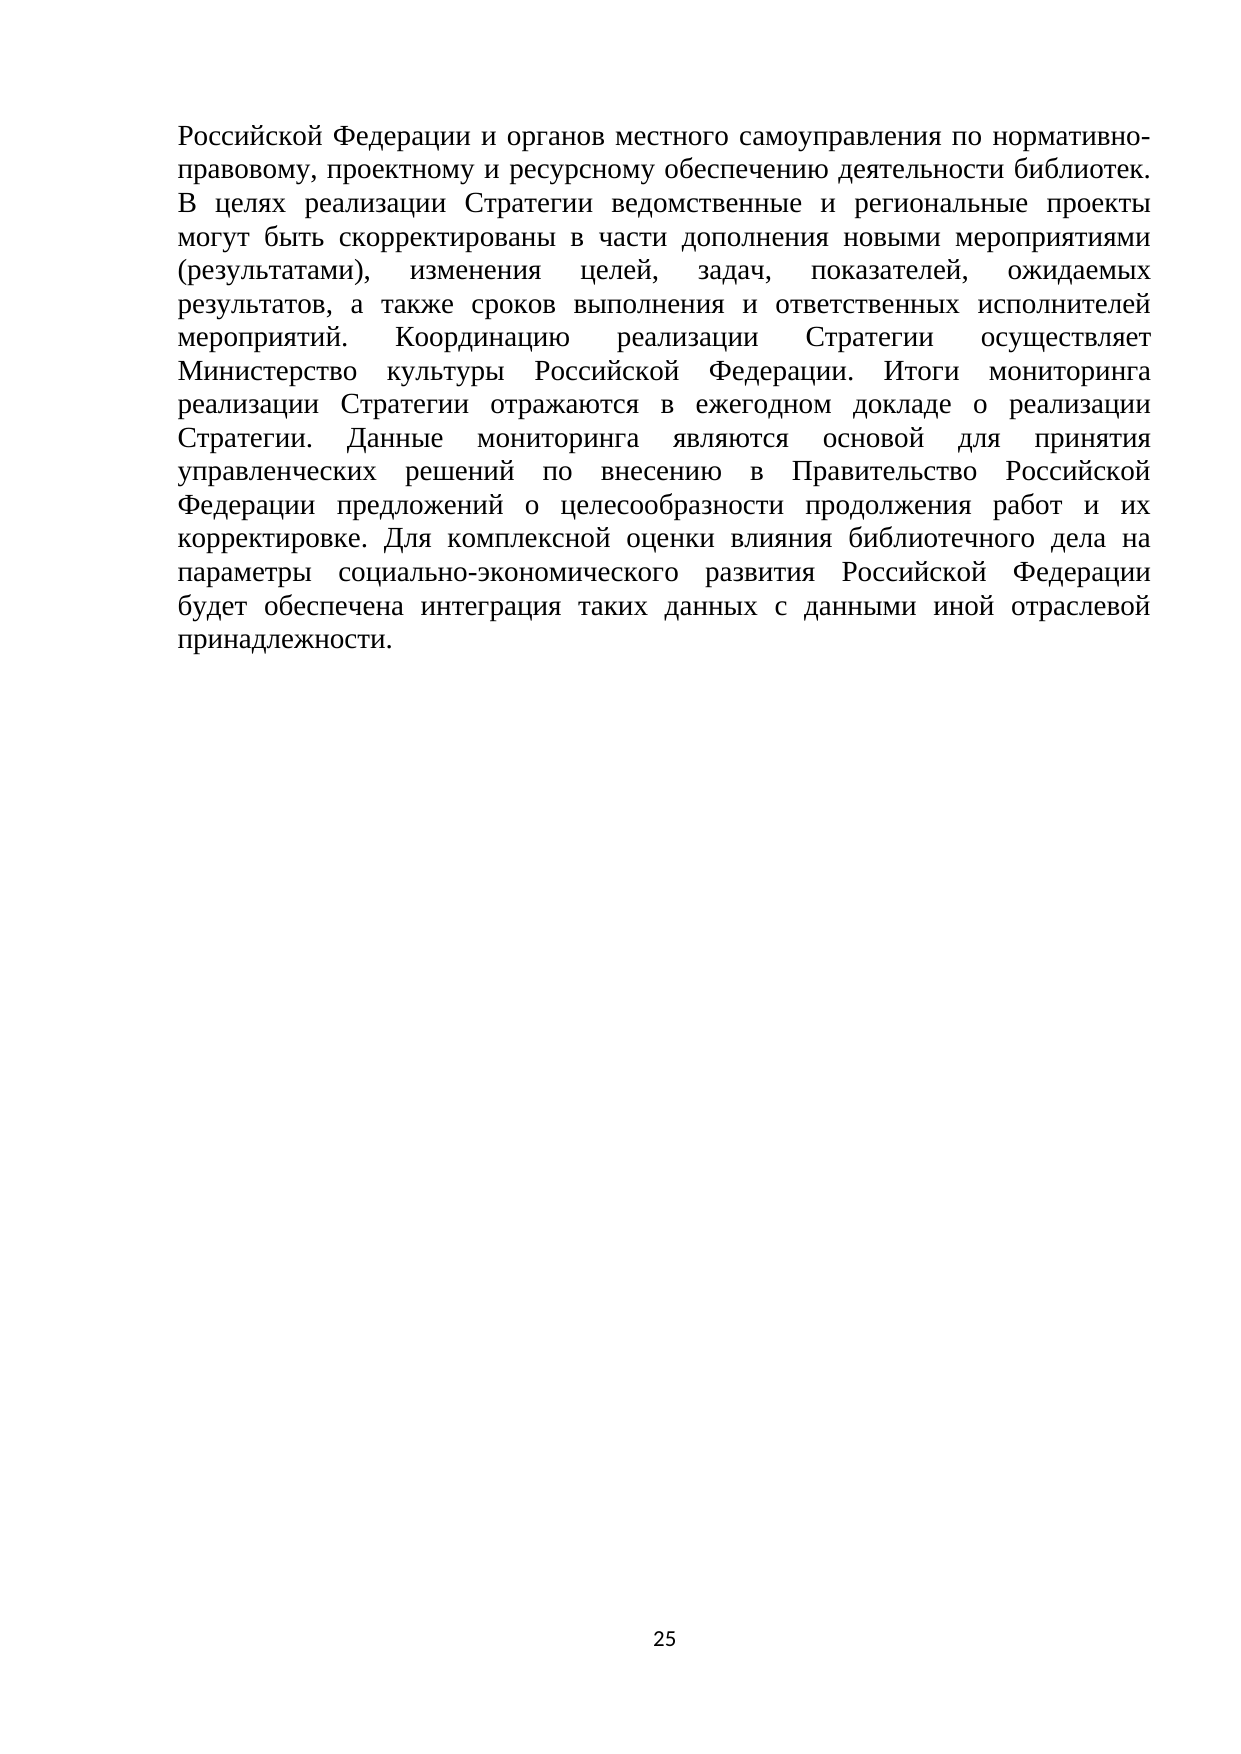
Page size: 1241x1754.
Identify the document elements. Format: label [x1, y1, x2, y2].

text [177, 118, 1152, 655]
